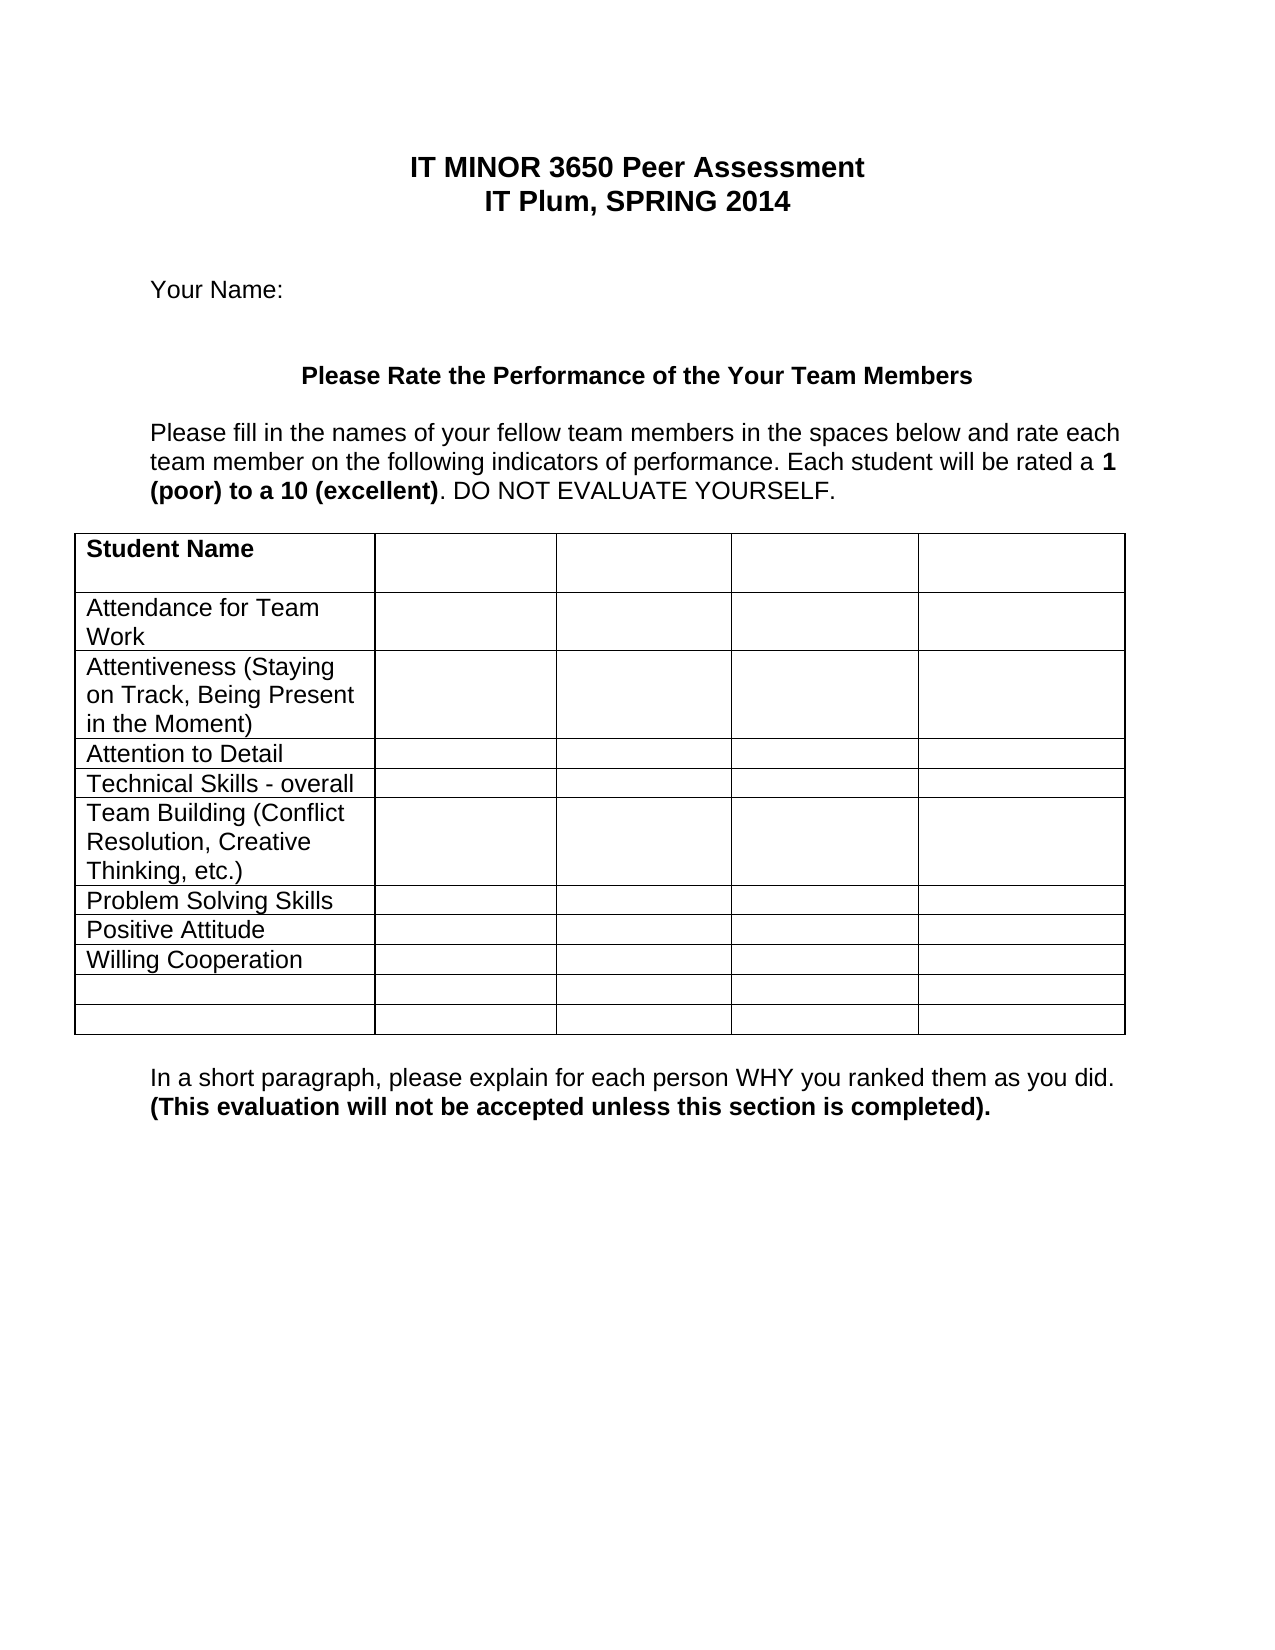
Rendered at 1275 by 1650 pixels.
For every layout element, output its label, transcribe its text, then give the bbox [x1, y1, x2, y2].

table_cell [376, 915, 556, 944]
table_cell Attention to Detail [76, 739, 374, 767]
table_cell Technical Skills - overall [76, 769, 374, 797]
table_cell [732, 651, 918, 738]
table_cell [919, 1005, 1124, 1033]
table_cell [732, 769, 918, 797]
table_cell [557, 798, 731, 884]
table_cell [557, 769, 731, 797]
table_cell [732, 945, 918, 974]
table_cell [76, 1005, 374, 1033]
table_cell [919, 593, 1124, 650]
text In a short paragraph, please explain for each person WHY you ranked them as you did. (This evaluation will not be accepted unless this section is completed). [150, 1063, 1125, 1121]
table_cell [376, 593, 556, 650]
table_cell [376, 1005, 556, 1033]
table_cell [732, 886, 918, 914]
text IT MINOR 3650 Peer Assessment [150, 150, 1125, 183]
table_header [919, 534, 1124, 592]
table_cell [919, 945, 1124, 974]
table_cell [732, 975, 918, 1004]
text IT Plum, SPRING 2014 [150, 183, 1125, 217]
table_cell [76, 975, 374, 1004]
table_cell [732, 798, 918, 884]
table_cell [376, 798, 556, 884]
text Your Name: [150, 274, 1125, 303]
table_cell Attendance for Team Work [76, 593, 374, 650]
table_header [557, 534, 731, 592]
table_cell Team Building (Conflict Resolution, Creative Thinking, etc.) [76, 798, 374, 884]
table_header Student Name [76, 534, 374, 592]
table_cell Problem Solving Skills [76, 886, 374, 914]
table_cell [557, 915, 731, 944]
table_cell [557, 651, 731, 738]
table_cell [557, 945, 731, 974]
table_cell Positive Attitude [76, 915, 374, 944]
table_cell [376, 769, 556, 797]
table_header [376, 534, 556, 592]
table_cell [376, 739, 556, 767]
table_cell [919, 651, 1124, 738]
table_cell [557, 975, 731, 1004]
table_cell [557, 739, 731, 767]
table_cell [732, 593, 918, 650]
table_cell [919, 915, 1124, 944]
table_cell Willing Cooperation [76, 945, 374, 974]
table_cell Attentiveness (Staying on Track, Being Present in the Moment) [76, 651, 374, 738]
text Please fill in the names of your fellow team members in the spaces below and rate each team member on the following indicators of performance. Each student will be rated a 1 (poor) to a 10 (excellent). DO NOT EVALUATE YOURSELF. [150, 418, 1125, 504]
table_cell [557, 886, 731, 914]
table_cell [919, 798, 1124, 884]
table_cell [919, 886, 1124, 914]
table_cell [376, 886, 556, 914]
text Please Rate the Performance of the Your Team Members [150, 361, 1125, 389]
table_cell [919, 739, 1124, 767]
table_cell [376, 945, 556, 974]
table_cell [919, 769, 1124, 797]
table_cell [376, 975, 556, 1004]
table_cell [557, 1005, 731, 1033]
table_header [732, 534, 918, 592]
table_cell [919, 975, 1124, 1004]
table_cell [732, 915, 918, 944]
table_cell [732, 1005, 918, 1033]
table_cell [376, 651, 556, 738]
table_cell [732, 739, 918, 767]
table_cell [557, 593, 731, 650]
